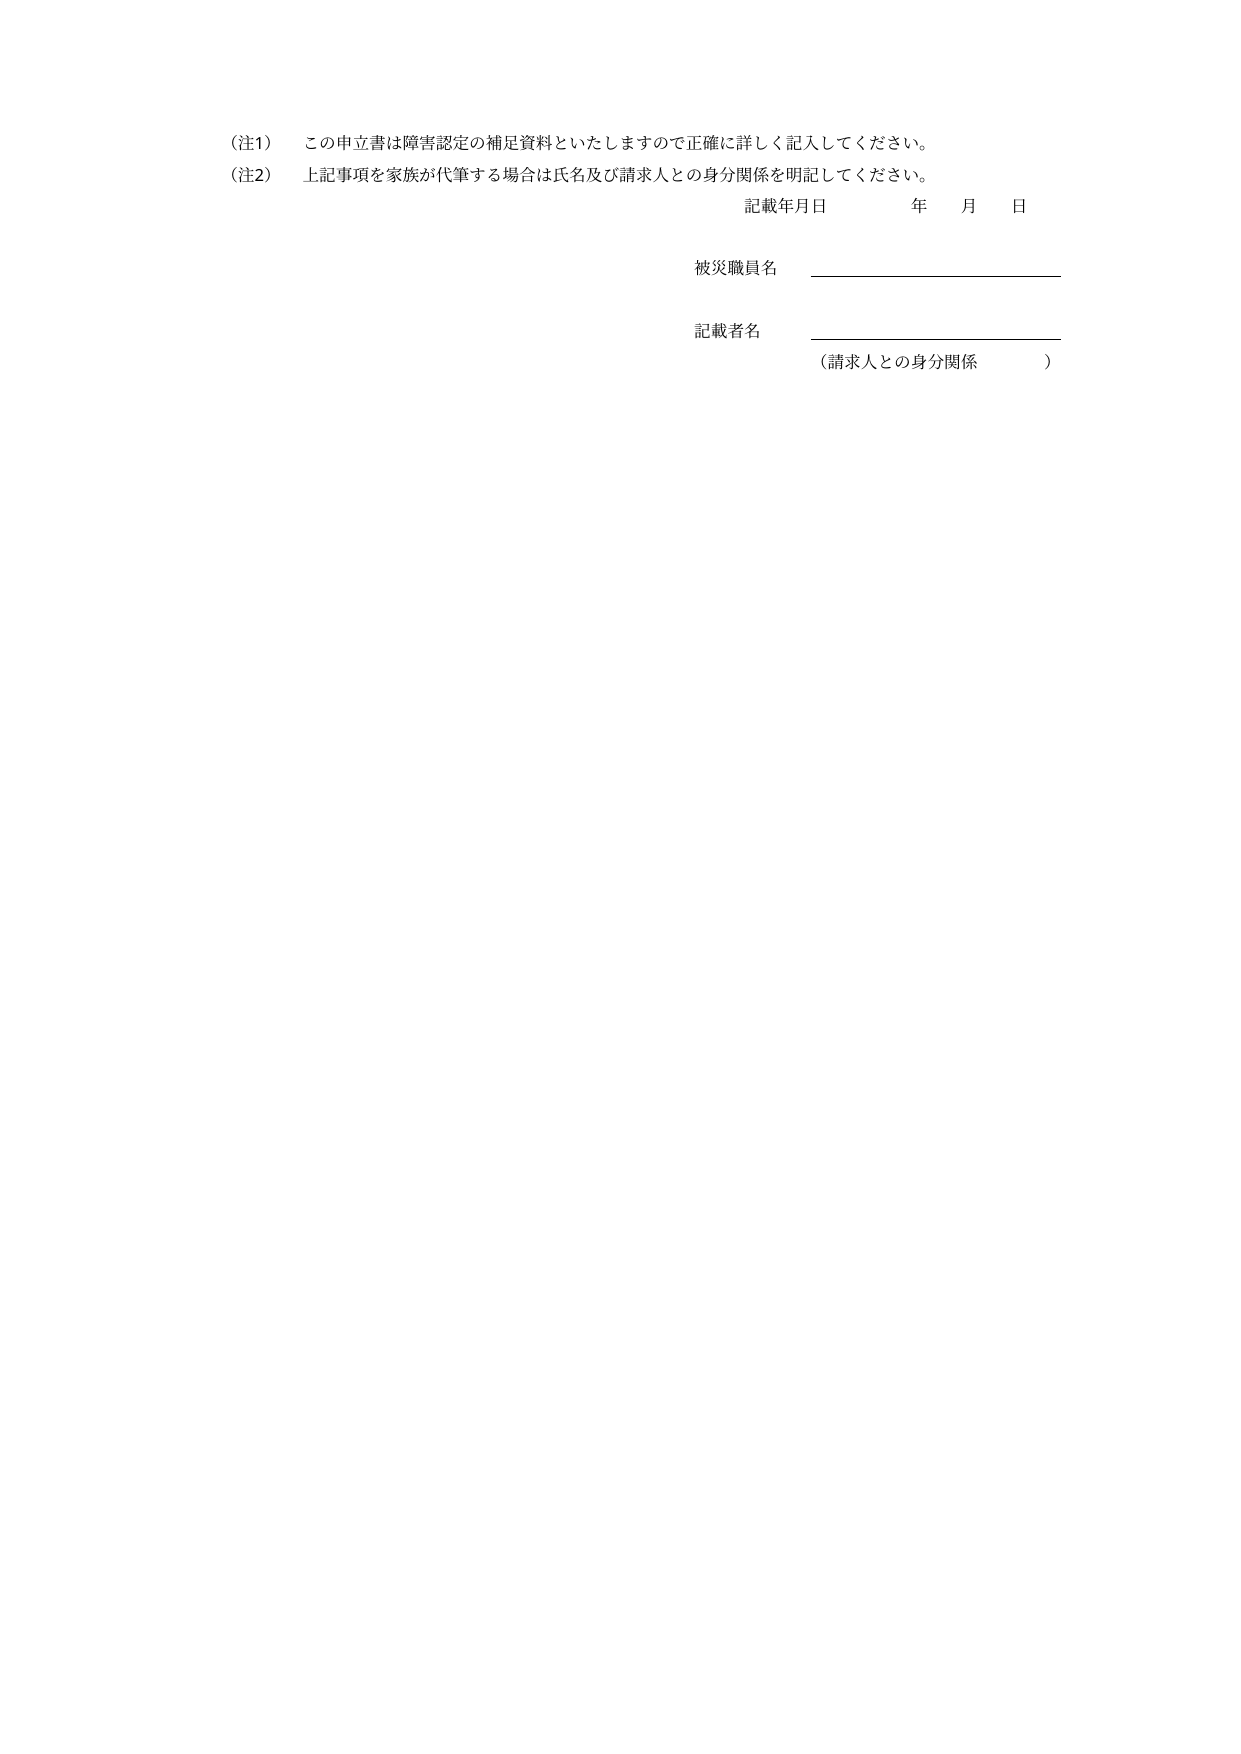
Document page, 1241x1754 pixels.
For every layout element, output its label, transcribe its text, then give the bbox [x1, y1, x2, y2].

list この申立書は障害認定の補足資料といたしますので正確に詳しく記入してください。 [221, 127, 1063, 158]
text （請求人との身分関係 ） [177, 346, 1063, 377]
text 記載年月日 年 月 日 [177, 189, 1063, 221]
text 被災職員名 [177, 252, 1063, 283]
text 記載者名 [177, 314, 1063, 346]
list 上記事項を家族が代筆する場合は氏名及び請求人との身分関係を明記してください。 [221, 158, 1063, 189]
